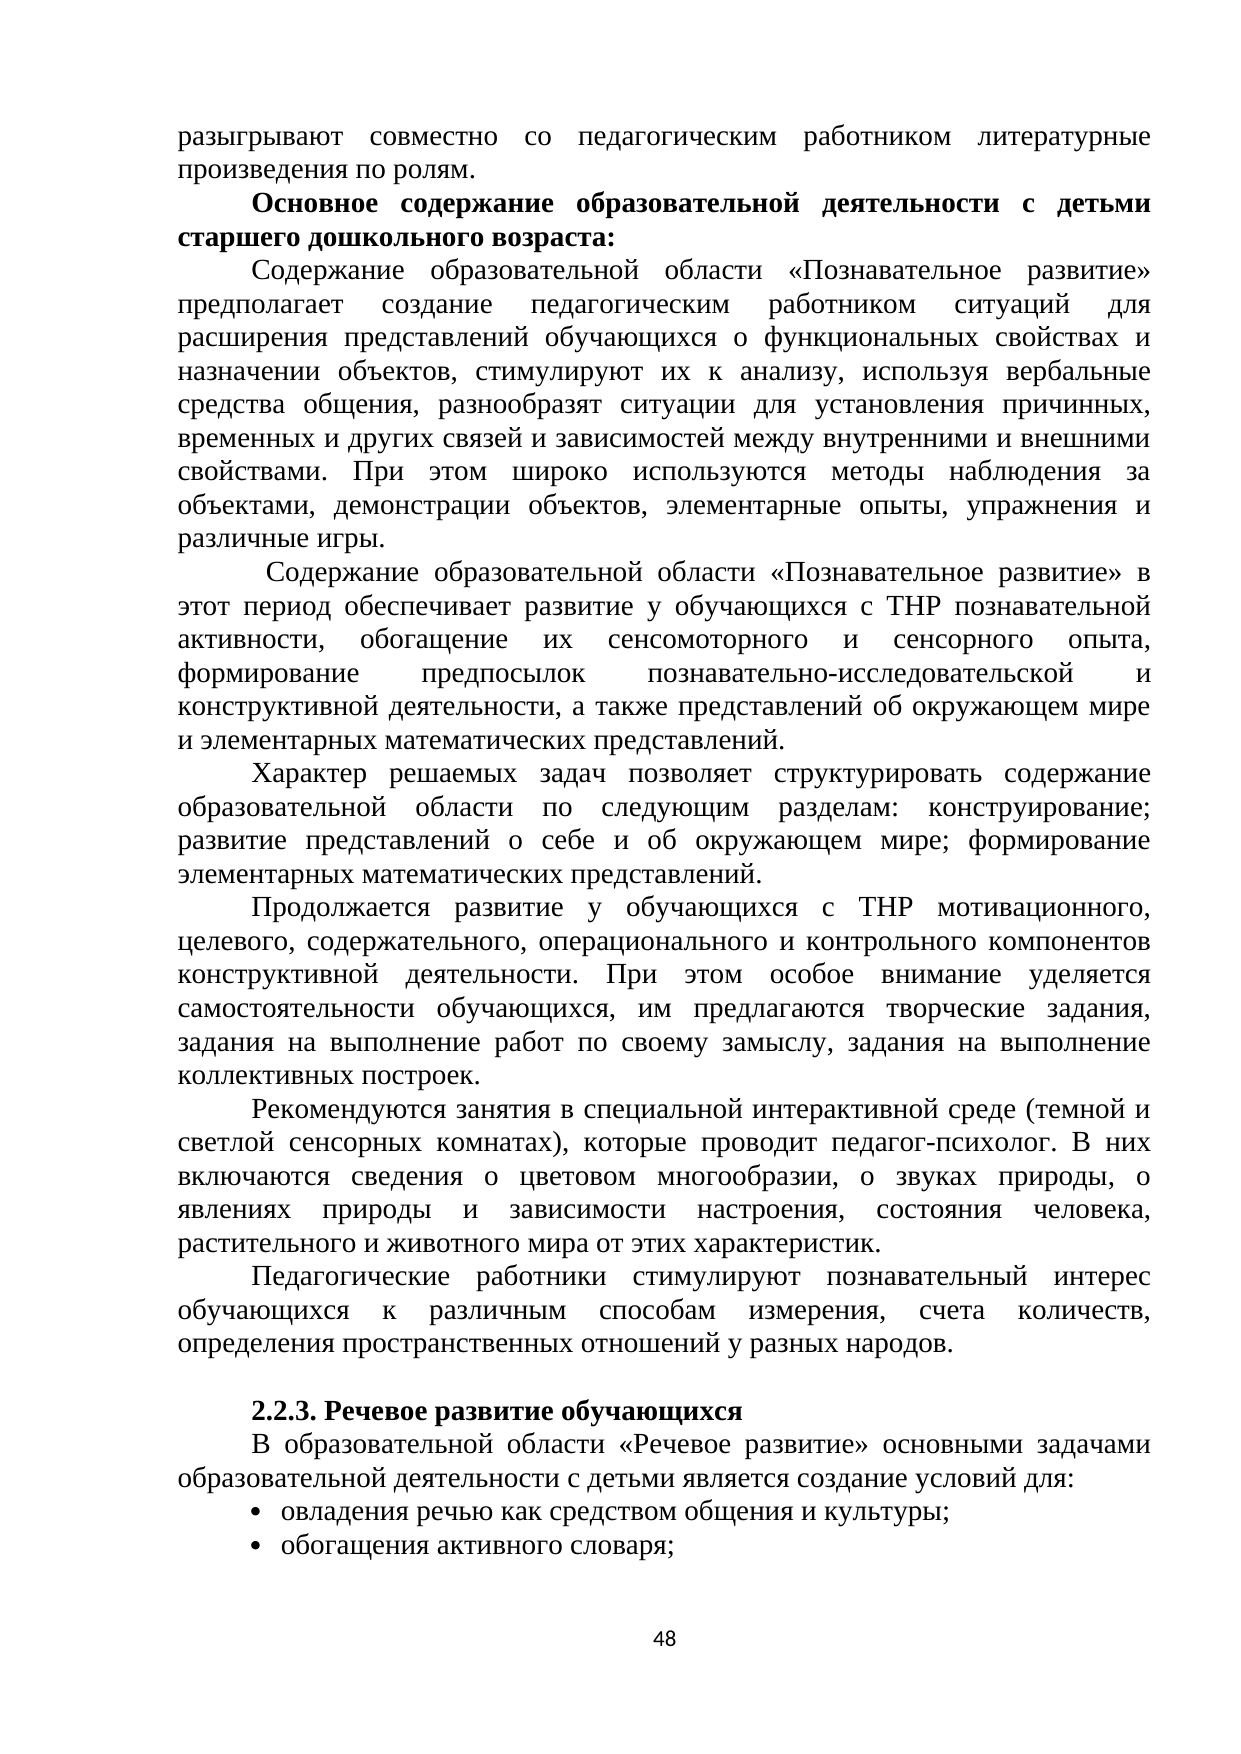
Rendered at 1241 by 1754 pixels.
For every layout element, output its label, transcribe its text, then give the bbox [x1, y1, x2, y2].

text Характер решаемых задач позволяет структурировать содержание образовательной области по следующим разделам: конструирование; развитие представлений о себе и об окружающем мире; формирование элементарных математических представлений. [177, 755, 1152, 889]
text Рекомендуются занятия в специальной интерактивной среде (темной и светлой сенсорных комнатах), которые проводит педагог-психолог. В них включаются сведения о цветовом многообразии, о звуках природы, о явлениях природы и зависимости настроения, состояния человека, растительного и животного мира от этих характеристик. [177, 1091, 1152, 1258]
text Содержание образовательной области «Познавательное развитие» в этот период обеспечивает развитие у обучающихся с ТНР познавательной активности, обогащение их сенсомоторного и сенсорного опыта, формирование предпосылок познавательно-исследовательской и конструктивной деятельности, а также представлений об окружающем мире и элементарных математических представлений. [177, 554, 1152, 755]
text 2.2.3. Речевое развитие обучающихся [251, 1393, 1152, 1426]
text Содержание образовательной области «Познавательное развитие» предполагает создание педагогическим работником ситуаций для расширения представлений обучающихся о функциональных свойствах и назначении объектов, стимулируют их к анализу, используя вербальные средства общения, разнообразят ситуации для установления причинных, временных и других связей и зависимостей между внутренними и внешними свойствами. При этом широко используются методы наблюдения за объектами, демонстрации объектов, элементарные опыты, упражнения и различные игры. [177, 252, 1152, 554]
text Продолжается развитие у обучающихся с ТНР мотивационного, целевого, содержательного, операционального и контрольного компонентов конструктивной деятельности. При этом особое внимание уделяется самостоятельности обучающихся, им предлагаются творческие задания, задания на выполнение работ по своему замыслу, задания на выполнение коллективных построек. [177, 889, 1152, 1091]
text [177, 118, 1152, 185]
text Педагогические работники стимулируют познавательный интерес обучающихся к различным способам измерения, счета количеств, определения пространственных отношений у разных народов. [177, 1258, 1152, 1359]
text Основное содержание образовательной деятельности с детьми старшего дошкольного возраста: [177, 185, 1152, 252]
list обогащения активного словаря; [177, 1527, 1152, 1560]
list овладения речью как средством общения и культуры; [177, 1493, 1152, 1527]
text В образовательной области «Речевое развитие» основными задачами образовательной деятельности с детьми является создание условий для: [177, 1426, 1152, 1493]
